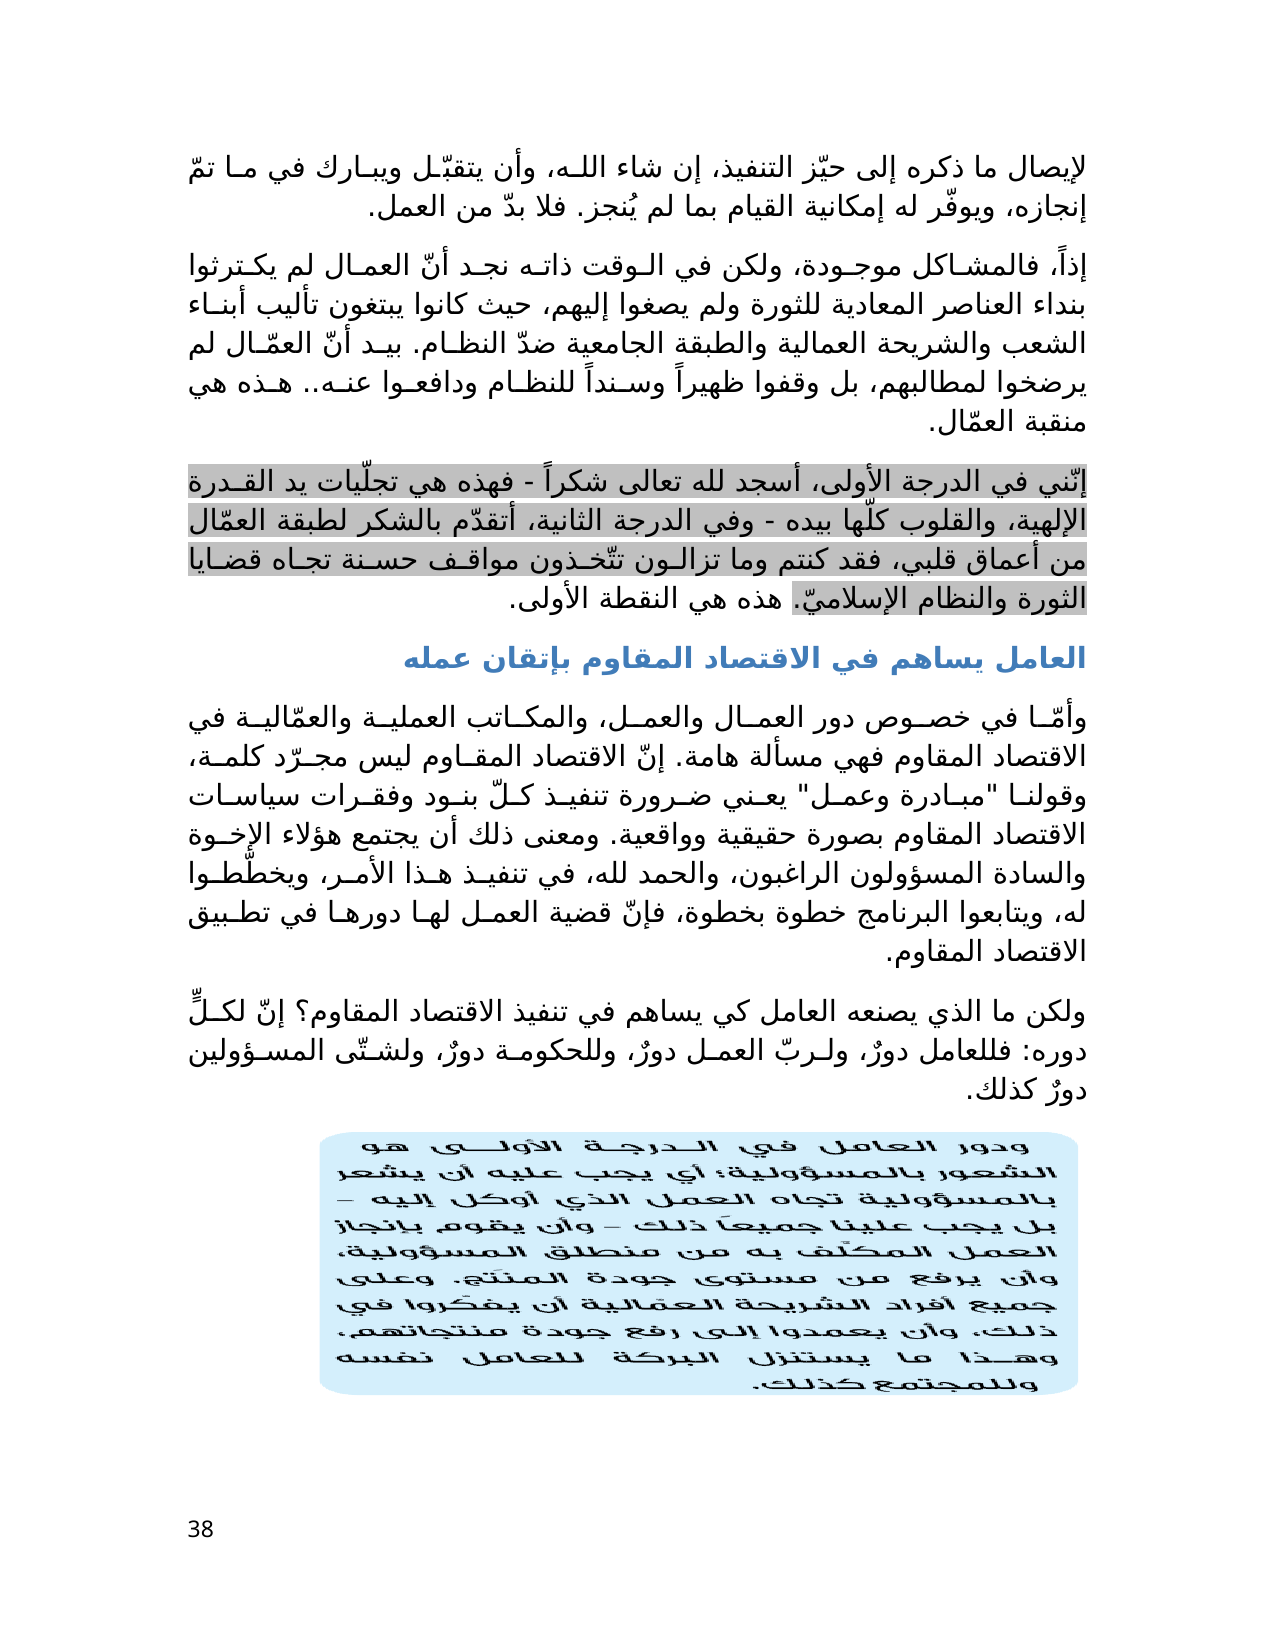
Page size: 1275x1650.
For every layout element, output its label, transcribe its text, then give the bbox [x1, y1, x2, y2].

text لإيصال ما ذكره إلى حيّز التنفيذ، إن شاء الله، وأن يتقبّل ويبارك في ما تمّ إنجازه، ويوفّر له إمكانية القيام بما لم يُنجز. فلا بدّ من العمل. [187, 150, 1087, 223]
text ولكن ما الذي يصنعه العامل كي يساهم في تنفيذ الاقتصاد المقاوم؟ إنّ لكلٍّ دوره: فللعامل دورٌ، ولربّ العمل دورٌ، وللحكومة دورٌ، ولشتّى المسؤولين دورٌ كذلك. [187, 994, 1087, 1106]
text إنّني في الدرجة الأولى، أسجد لله تعالى شكراً - فهذه هي تجلّيات يد القدرة الإلهية، والقلوب كلّها بيده - وفي الدرجة الثانية، أتقدّم بالشكر لطبقة العمّال من أعماق قلبي، فقد كنتم وما تزالون تتّخذون مواقف حسنة تجاه قضايا الثورة والنظام الإسلاميّ. هذه هي النقطة الأولى. [187, 464, 1087, 615]
text العامل يساهم في الاقتصاد المقاوم بإتقان عمله [187, 641, 1087, 675]
text وأمّا في خصوص دور العمال والعمل، والمكاتب العملية والعمّالية في الاقتصاد المقاوم فهي مسألة هامة. إنّ الاقتصاد المقاوم ليس مجرّد كلمة، وقولنا "مبادرة وعمل" يعني ضرورة تنفيذ كلّ بنود وفقرات سياسات الاقتصاد المقاوم بصورة حقيقية وواقعية. ومعنى ذلك أن يجتمع هؤلاء الإخوة والسادة المسؤولون الراغبون، والحمد لله، في تنفيذ هذا الأمر، ويخطّطوا له، ويتابعوا البرنامج خطوة بخطوة، فإنّ قضية العمل لها دورها في تطبيق الاقتصاد المقاوم. [187, 701, 1087, 968]
text إذاً، فالمشاكل موجودة، ولكن في الوقت ذاته نجد أنّ العمال لم يكترثوا بنداء العناصر المعادية للثورة ولم يصغوا إليهم، حيث كانوا يبتغون تأليب أبناء الشعب والشريحة العمالية والطبقة الجامعية ضدّ النظام. بيد أنّ العمّال لم يرضخوا لمطالبهم، بل وقفوا ظهيراً وسنداً للنظام ودافعوا عنه.. هذه هي منقبة العمّال. [187, 249, 1087, 438]
picture [319, 1132, 1079, 1396]
